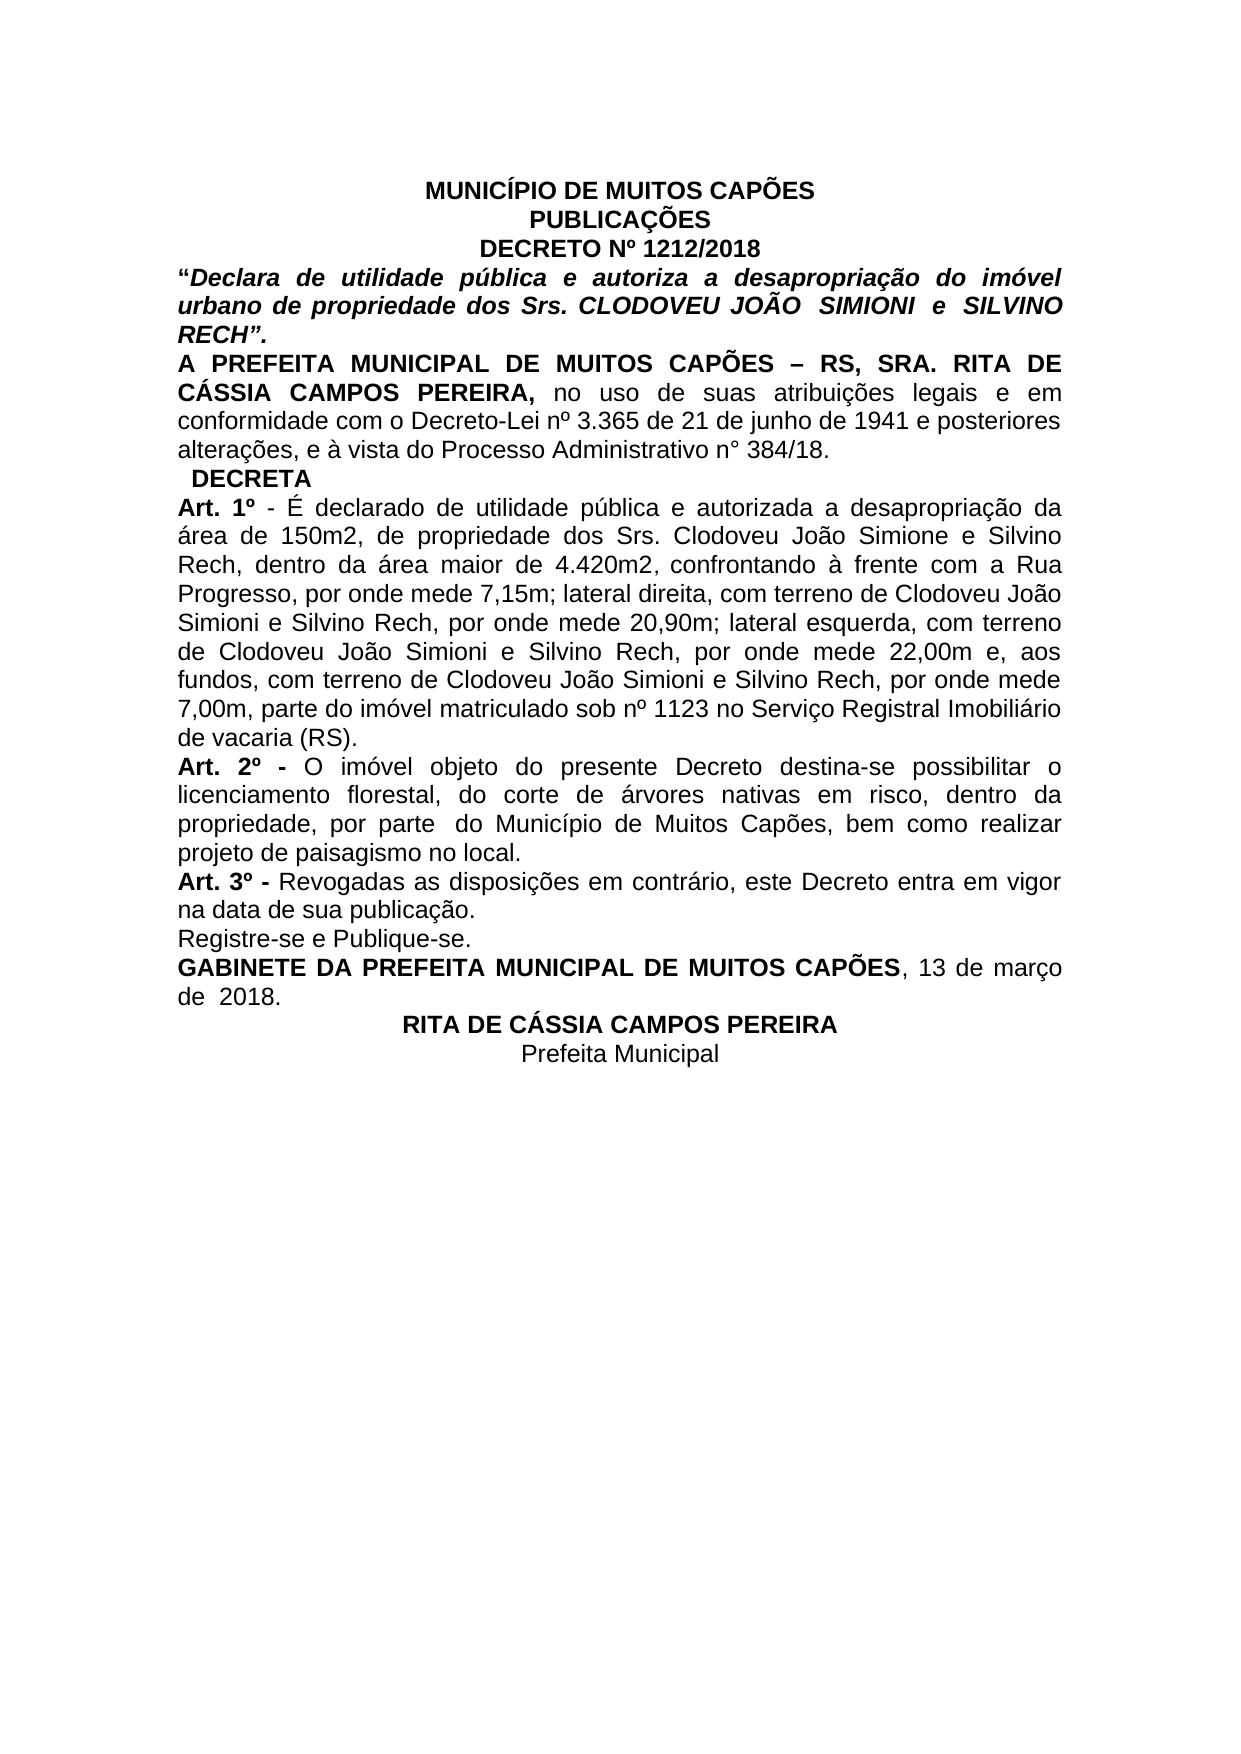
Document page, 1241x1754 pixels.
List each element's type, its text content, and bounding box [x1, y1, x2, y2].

text DECRETA [177, 464, 1063, 493]
text Registre-se e Publique-se. [177, 924, 1063, 953]
text A PREFEITA MUNICIPAL DE MUITOS CAPÕES – RS, SRA. RITA DE CÁSSIA CAMPOS PEREIRA, no uso de suas atribuições legais e em conformidade com o Decreto-Lei nº 3.365 de 21 de junho de 1941 e posteriores alterações, e à vista do Processo Administrativo n° 384/18. [177, 349, 1063, 464]
text Art. 3º - Revogadas as disposições em contrário, este Decreto entra em vigor na data de sua publicação. [177, 867, 1063, 924]
text Art. 1º - É declarado de utilidade pública e autorizada a desapropriação da área de 150m2, de propriedade dos Srs. Clodoveu João Simione e Silvino Rech, dentro da área maior de 4.420m2, confrontando à frente com a Rua Progresso, por onde mede 7,15m; lateral direita, com terreno de Clodoveu João Simioni e Silvino Rech, por onde mede 20,90m; lateral esquerda, com terreno de Clodoveu João Simioni e Silvino Rech, por onde mede 22,00m e, aos fundos, com terreno de Clodoveu João Simioni e Silvino Rech, por onde mede 7,00m, parte do imóvel matriculado sob nº 1123 no Serviço Registral Imobiliário de vacaria (RS). [177, 493, 1063, 752]
text MUNICÍPIO DE MUITOS CAPÕES [177, 176, 1063, 205]
text “Declara de utilidade pública e autoriza a desapropriação do imóvel urbano de propriedade dos Srs. CLODOVEU JOÃO SIMIONI e SILVINO RECH”. [177, 263, 1063, 349]
text Prefeita Municipal [177, 1039, 1063, 1068]
text RITA DE CÁSSIA CAMPOS PEREIRA [177, 1011, 1063, 1039]
text GABINETE DA PREFEITA MUNICIPAL DE MUITOS CAPÕES, 13 de março de 2018. [177, 953, 1063, 1011]
text Art. 2º - O imóvel objeto do presente Decreto destina-se possibilitar o licenciamento florestal, do corte de árvores nativas em risco, dentro da propriedade, por parte do Município de Muitos Capões, bem como realizar projeto de paisagismo no local. [177, 752, 1063, 867]
text PUBLICAÇÕES [177, 205, 1063, 234]
text DECRETO Nº 1212/2018 [177, 234, 1063, 263]
